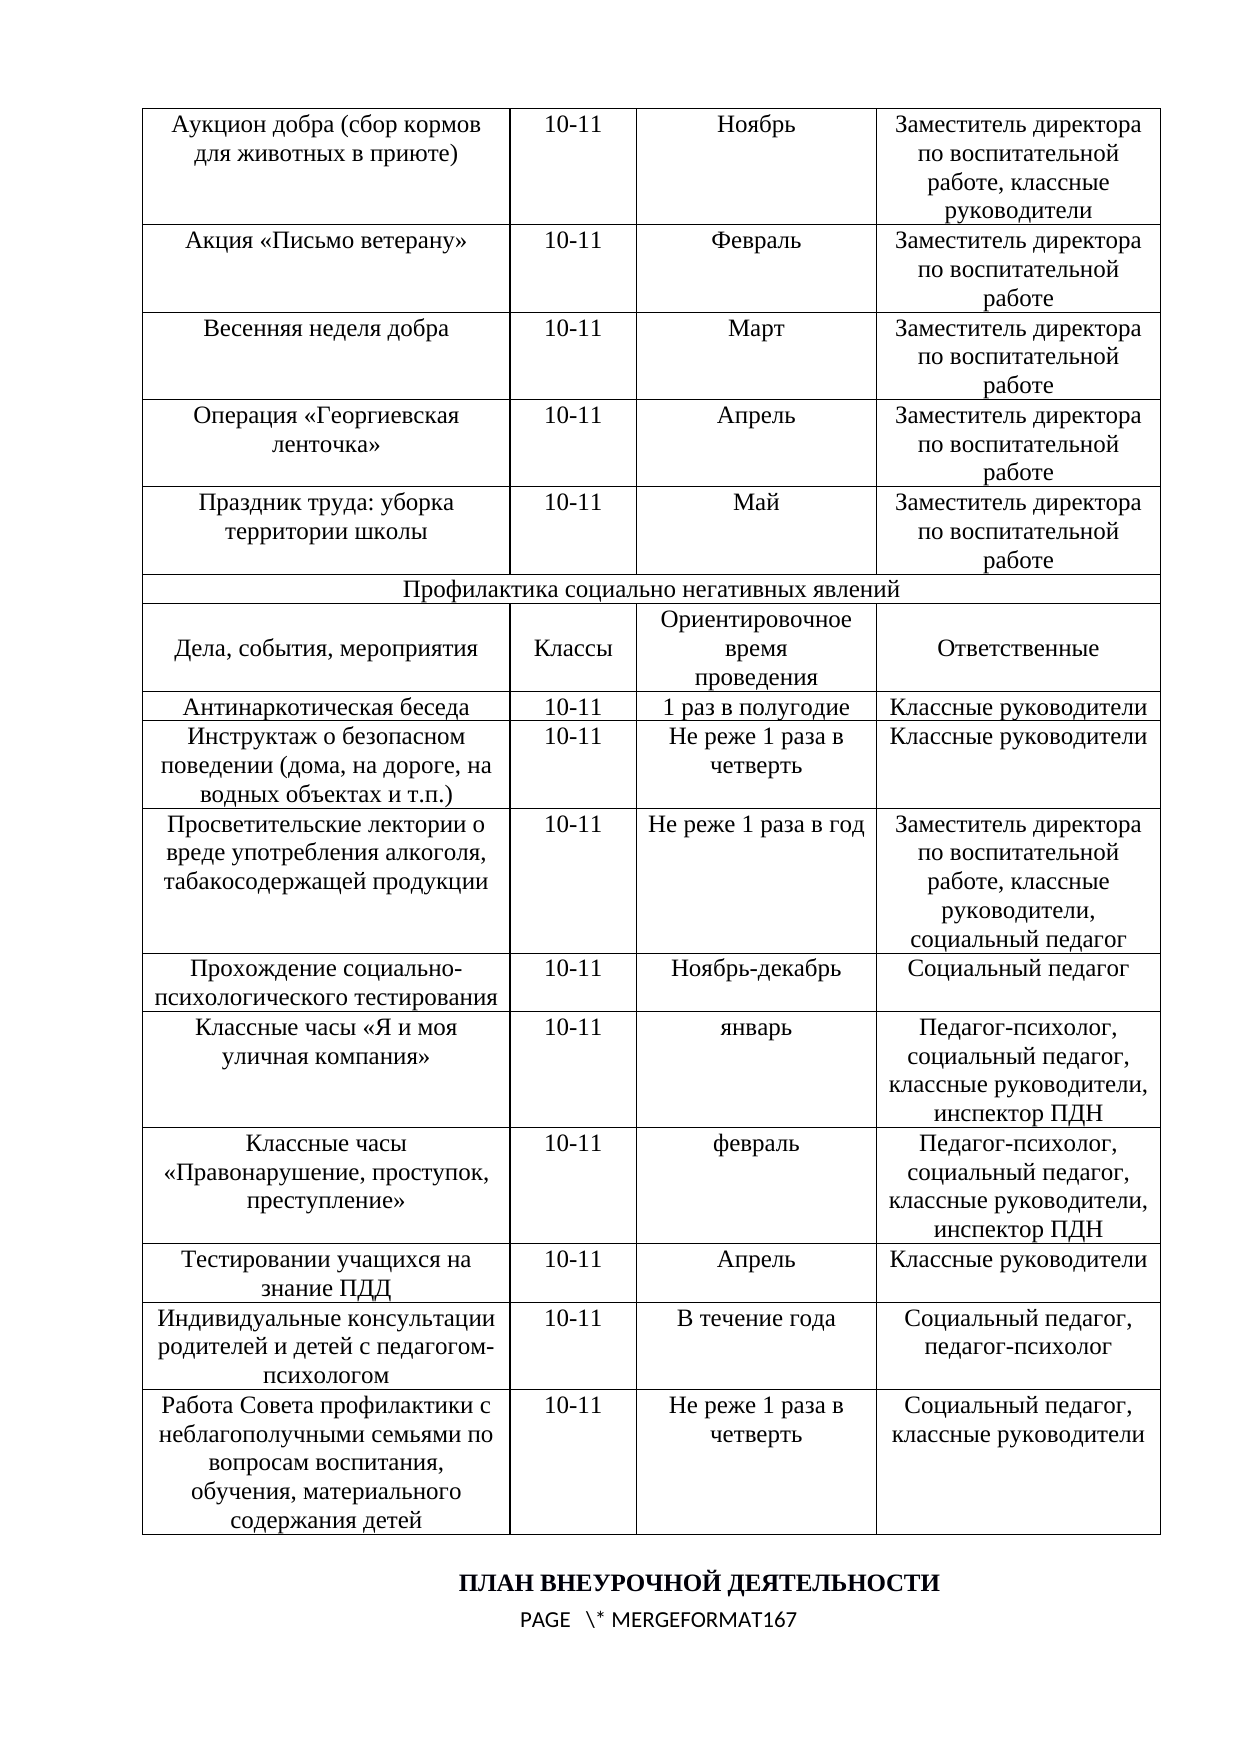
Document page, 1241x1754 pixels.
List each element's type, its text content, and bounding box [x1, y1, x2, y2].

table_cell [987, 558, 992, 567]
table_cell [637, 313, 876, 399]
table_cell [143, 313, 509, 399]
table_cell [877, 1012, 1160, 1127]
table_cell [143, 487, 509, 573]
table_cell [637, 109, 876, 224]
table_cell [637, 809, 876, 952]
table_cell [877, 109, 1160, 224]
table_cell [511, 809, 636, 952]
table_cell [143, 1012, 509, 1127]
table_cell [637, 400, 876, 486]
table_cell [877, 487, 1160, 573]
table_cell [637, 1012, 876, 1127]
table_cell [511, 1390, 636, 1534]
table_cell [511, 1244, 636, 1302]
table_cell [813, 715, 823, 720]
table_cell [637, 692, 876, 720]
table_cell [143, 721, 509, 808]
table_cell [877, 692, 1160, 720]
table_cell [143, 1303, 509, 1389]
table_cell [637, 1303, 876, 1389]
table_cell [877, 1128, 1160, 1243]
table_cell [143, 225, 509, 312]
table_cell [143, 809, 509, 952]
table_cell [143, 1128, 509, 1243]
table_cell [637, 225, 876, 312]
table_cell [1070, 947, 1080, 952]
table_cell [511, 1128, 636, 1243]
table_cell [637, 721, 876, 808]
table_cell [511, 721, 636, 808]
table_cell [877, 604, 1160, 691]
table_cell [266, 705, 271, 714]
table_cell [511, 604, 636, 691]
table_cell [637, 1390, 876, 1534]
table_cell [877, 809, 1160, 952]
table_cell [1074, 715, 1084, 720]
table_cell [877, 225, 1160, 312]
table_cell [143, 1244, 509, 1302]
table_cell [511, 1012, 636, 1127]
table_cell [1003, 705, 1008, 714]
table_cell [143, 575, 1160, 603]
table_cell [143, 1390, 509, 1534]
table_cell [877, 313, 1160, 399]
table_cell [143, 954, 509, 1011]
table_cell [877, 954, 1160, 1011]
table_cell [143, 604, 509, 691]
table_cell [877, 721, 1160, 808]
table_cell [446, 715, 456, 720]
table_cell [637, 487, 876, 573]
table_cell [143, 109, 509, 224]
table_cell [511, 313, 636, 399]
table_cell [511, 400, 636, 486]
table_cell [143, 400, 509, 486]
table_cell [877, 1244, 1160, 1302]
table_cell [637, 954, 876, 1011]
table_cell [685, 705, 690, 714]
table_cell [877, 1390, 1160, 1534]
subtitle ПЛАН ВНЕУРОЧНОЙ ДЕЯТЕЛЬНОСТИ [251, 1568, 1147, 1597]
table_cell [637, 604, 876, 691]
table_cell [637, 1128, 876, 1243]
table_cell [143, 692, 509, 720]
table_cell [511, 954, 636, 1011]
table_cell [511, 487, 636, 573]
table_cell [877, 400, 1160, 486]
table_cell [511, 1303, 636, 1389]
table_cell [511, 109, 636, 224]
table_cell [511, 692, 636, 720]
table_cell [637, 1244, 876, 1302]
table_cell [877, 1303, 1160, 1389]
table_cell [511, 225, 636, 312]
